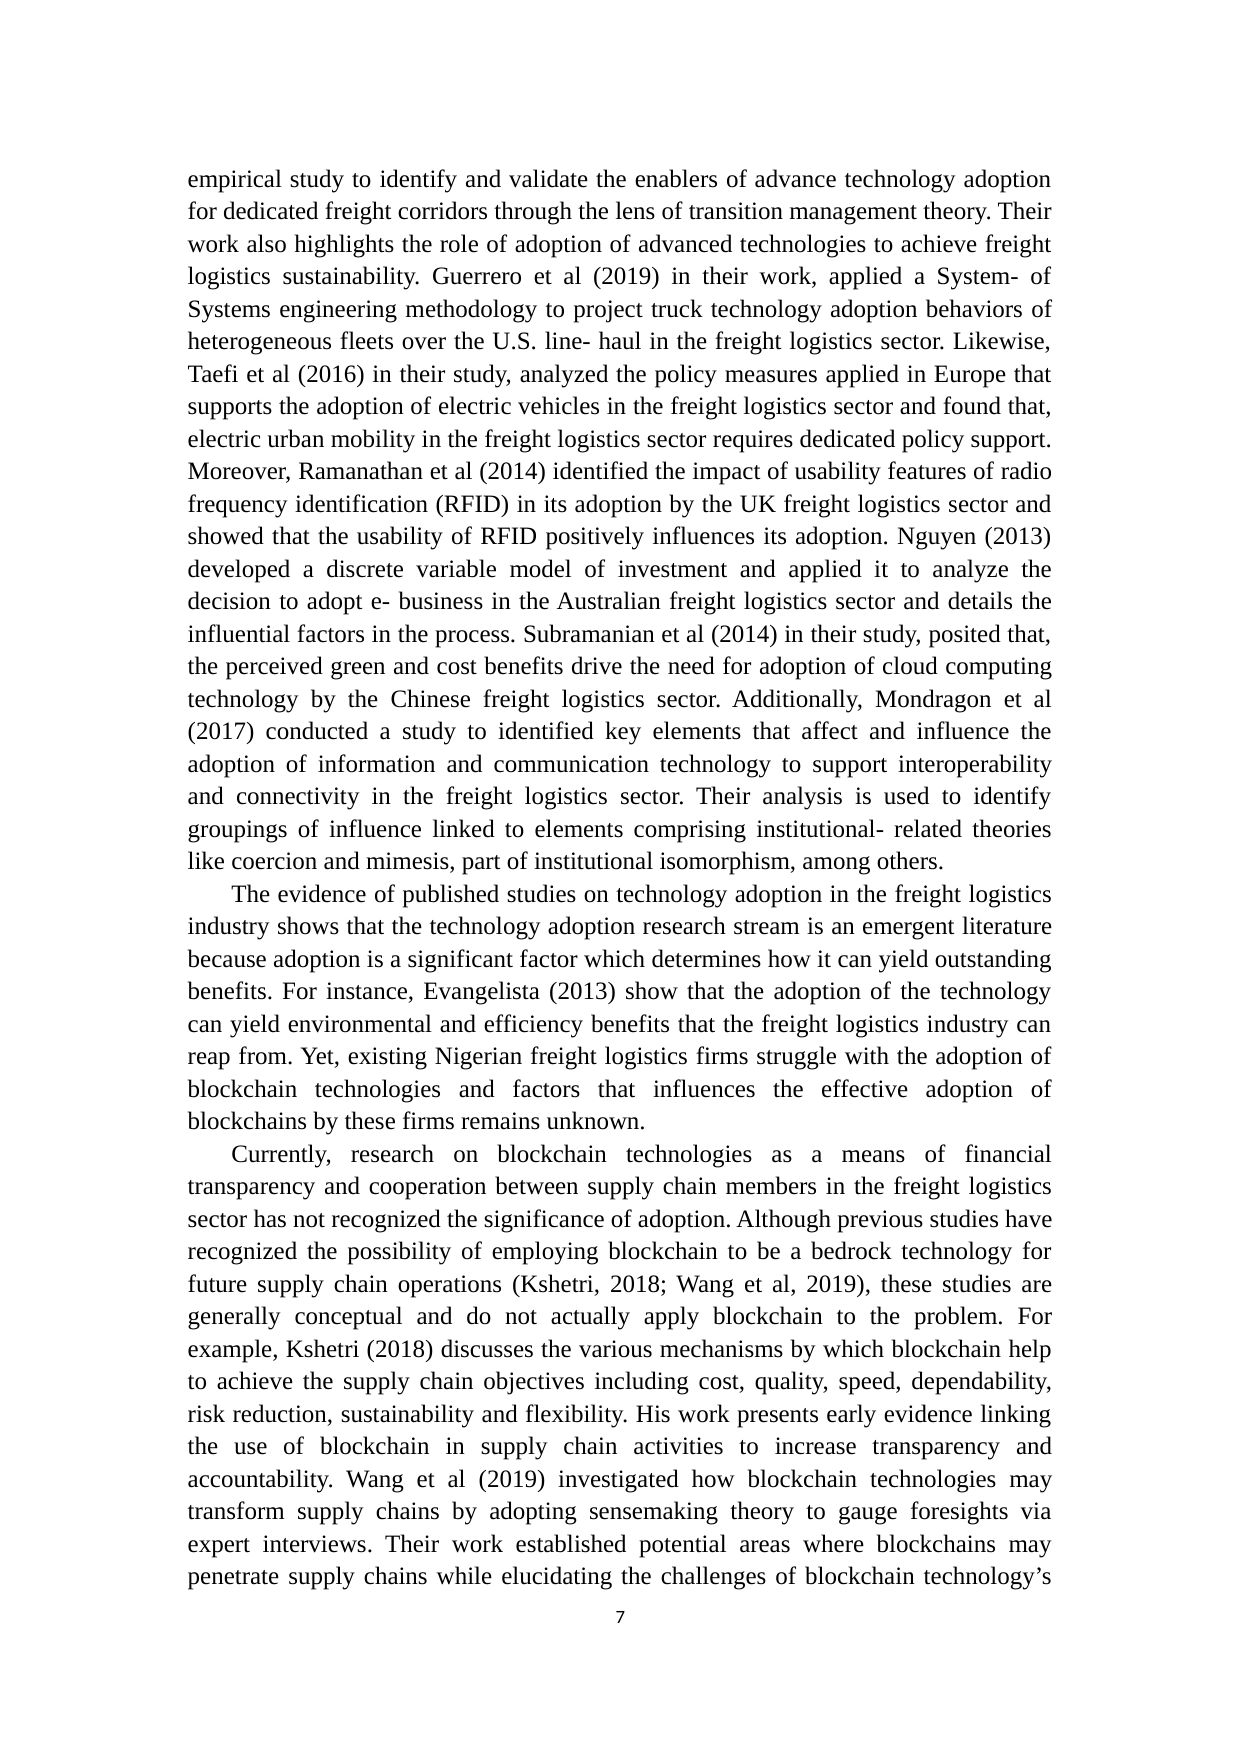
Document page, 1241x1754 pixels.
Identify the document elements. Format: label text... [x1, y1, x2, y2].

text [187, 1137, 1053, 1592]
text The evidence of published studies on technology adoption in the freight logistics industry shows that the technology adoption research stream is an emergent literature because adoption is a significant factor which determines how it can yield outstanding benefits. For instance, Evangelista (2013) show that the adoption of the technology can yield environmental and efficiency benefits that the freight logistics industry can reap from. Yet, existing Nigerian freight logistics firms struggle with the adoption of blockchain technologies and factors that influences the effective adoption of blockchains by these firms remains unknown. [187, 877, 1053, 1137]
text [187, 162, 1053, 877]
